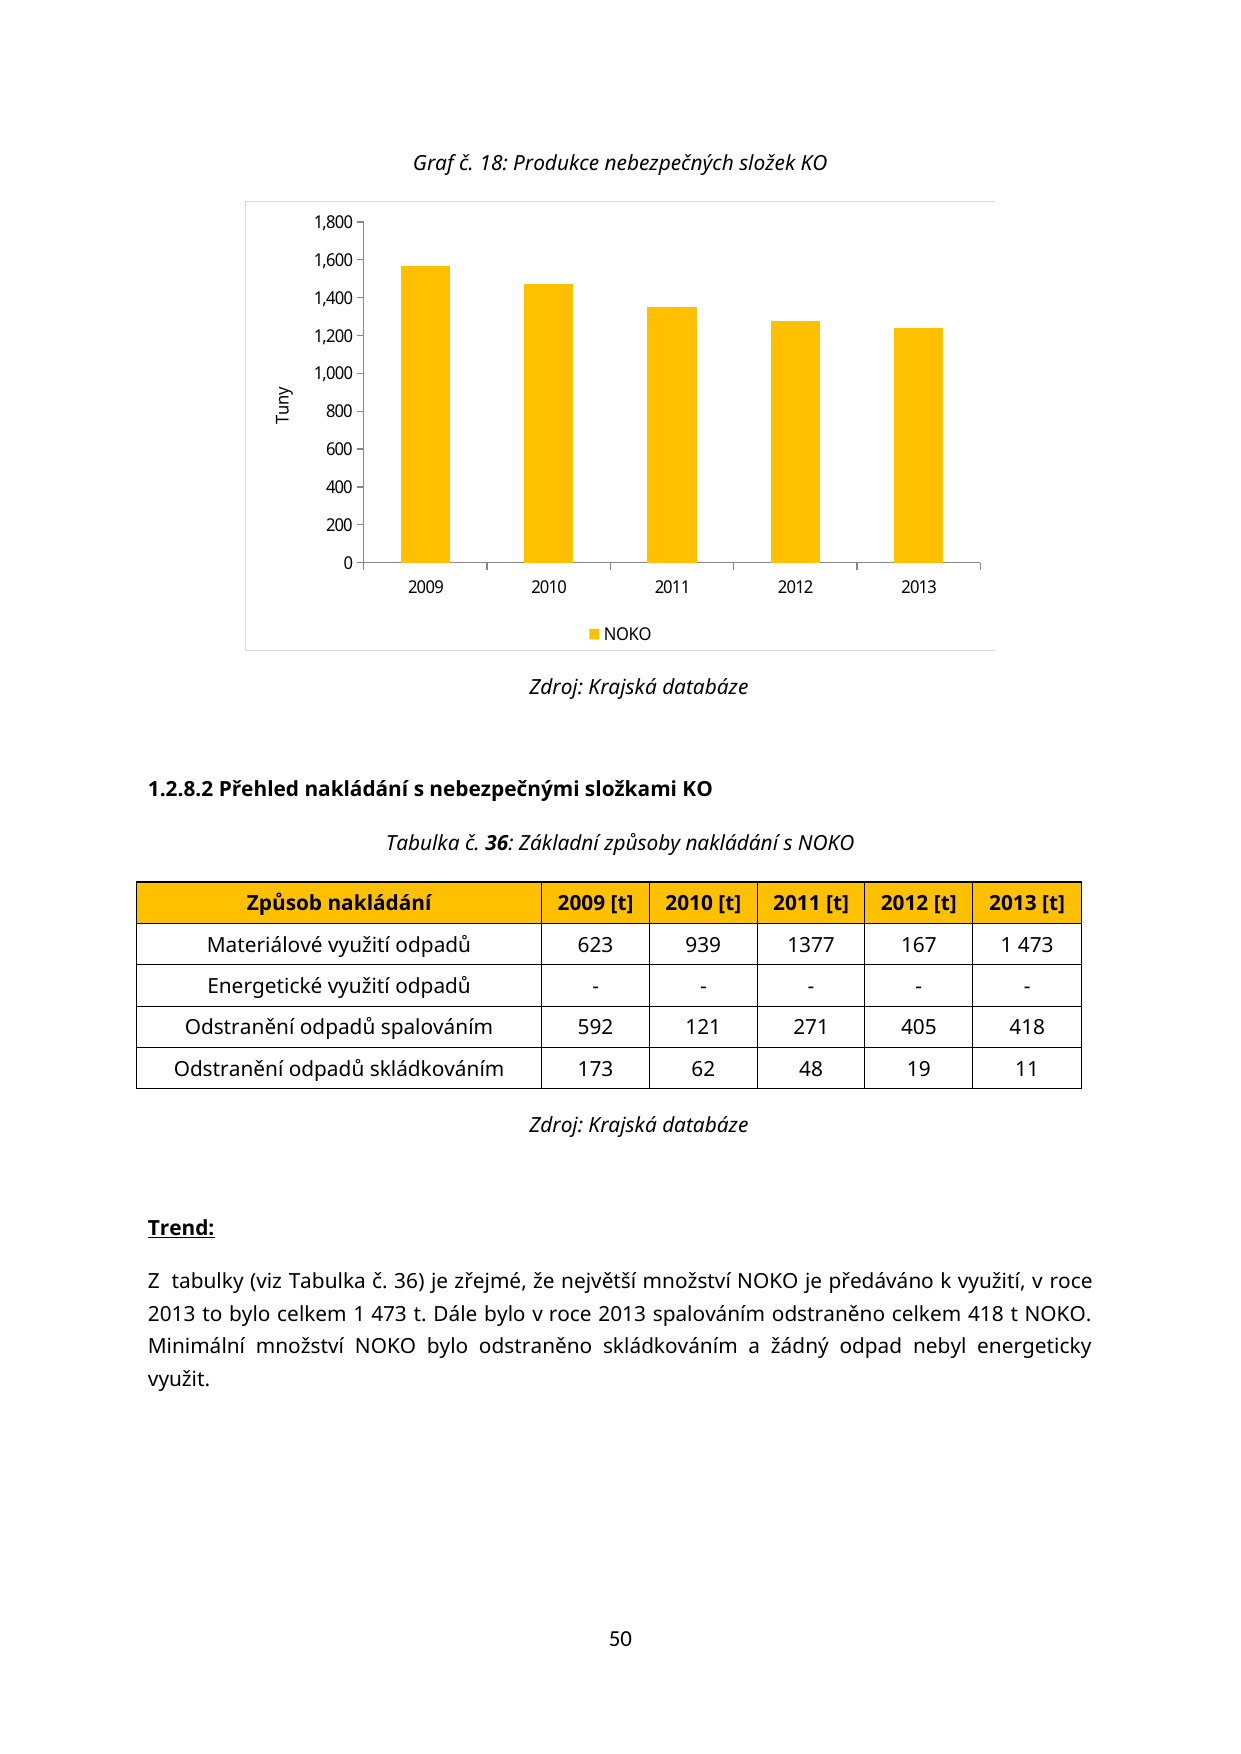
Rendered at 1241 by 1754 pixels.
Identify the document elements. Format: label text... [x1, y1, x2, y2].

text Trend: [148, 1213, 1093, 1241]
text Z tabulky (viz Tabulka č. 36) je zřejmé, že největší množství NOKO je předáváno k využití, v roce 2013 to bylo celkem 1 473 t. Dále bylo v roce 2013 spalováním odstraněno celkem 418 t NOKO. Minimální množství NOKO bylo odstraněno skládkováním a žádný odpad nebyl energeticky využit. [148, 1266, 1093, 1392]
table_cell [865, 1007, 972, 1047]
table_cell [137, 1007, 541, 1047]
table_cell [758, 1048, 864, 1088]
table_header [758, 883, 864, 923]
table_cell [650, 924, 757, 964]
text Zdroj: Krajská databáze [185, 672, 1093, 700]
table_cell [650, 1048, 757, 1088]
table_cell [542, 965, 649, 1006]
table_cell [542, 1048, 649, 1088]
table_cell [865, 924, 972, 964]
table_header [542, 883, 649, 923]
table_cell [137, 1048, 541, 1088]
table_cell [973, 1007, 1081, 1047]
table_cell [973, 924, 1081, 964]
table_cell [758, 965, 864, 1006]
subtitle Přehled nakládání s nebezpečnými složkami KO [148, 774, 1093, 803]
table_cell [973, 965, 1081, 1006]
text Zdroj: Krajská databáze [185, 1110, 1093, 1138]
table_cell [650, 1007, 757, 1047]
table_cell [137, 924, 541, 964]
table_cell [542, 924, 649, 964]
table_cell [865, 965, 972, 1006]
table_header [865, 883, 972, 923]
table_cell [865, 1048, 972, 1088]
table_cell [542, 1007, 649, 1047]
text Tabulka č. 36: Základní způsoby nakládání s NOKO [148, 828, 1093, 856]
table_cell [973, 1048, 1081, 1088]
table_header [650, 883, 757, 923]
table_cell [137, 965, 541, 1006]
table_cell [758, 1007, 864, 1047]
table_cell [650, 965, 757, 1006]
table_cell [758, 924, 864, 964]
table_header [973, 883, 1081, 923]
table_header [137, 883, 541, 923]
